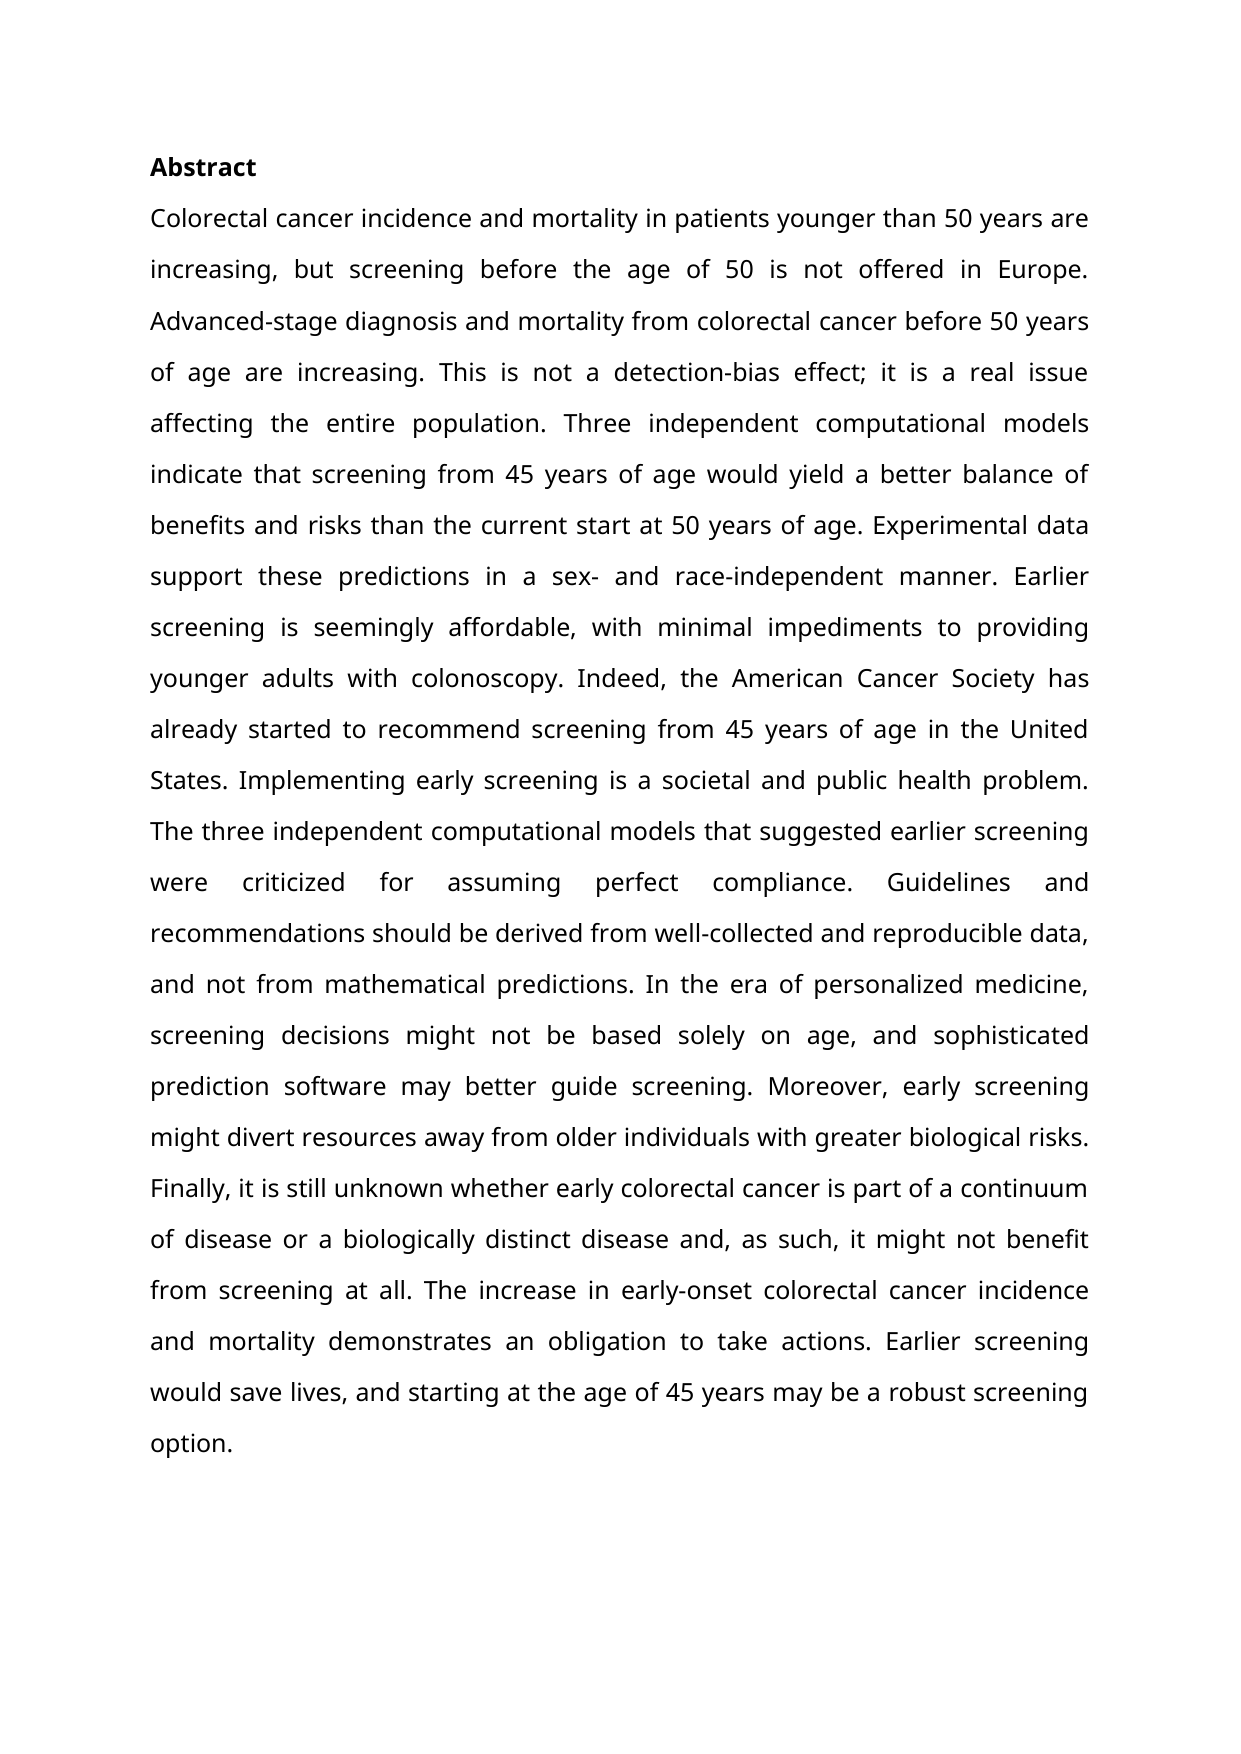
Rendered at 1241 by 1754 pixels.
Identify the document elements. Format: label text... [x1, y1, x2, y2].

text Abstract [150, 150, 1090, 184]
text Colorectal cancer incidence and mortality in patients younger than 50 years are increasing, but screening before the age of 50 is not offered in Europe. Advanced-stage diagnosis and mortality from colorectal cancer before 50 years of age are increasing. This is not a detection-bias effect; it is a real issue affecting the entire population. Three independent computational models indicate that screening from 45 years of age would yield a better balance of benefits and risks than the current start at 50 years of age. Experimental data support these predictions in a sex- and race-independent manner. Earlier screening is seemingly affordable, with minimal impediments to providing younger adults with colonoscopy. Indeed, the American Cancer Society has already started to recommend screening from 45 years of age in the United States. Implementing early screening is a societal and public health problem. The three independent computational models that suggested earlier screening were criticized for assuming perfect compliance. Guidelines and recommendations should be derived from well-collected and reproducible data, and not from mathematical predictions. In the era of personalized medicine, screening decisions might not be based solely on age, and sophisticated prediction software may better guide screening. Moreover, early screening might divert resources away from older individuals with greater biological risks. Finally, it is still unknown whether early colorectal cancer is part of a continuum of disease or a biologically distinct disease and, as such, it might not benefit from screening at all. The increase in early-onset colorectal cancer incidence and mortality demonstrates an obligation to take actions. Earlier screening would save lives, and starting at the age of 45 years may be a robust screening option. [150, 201, 1090, 1460]
